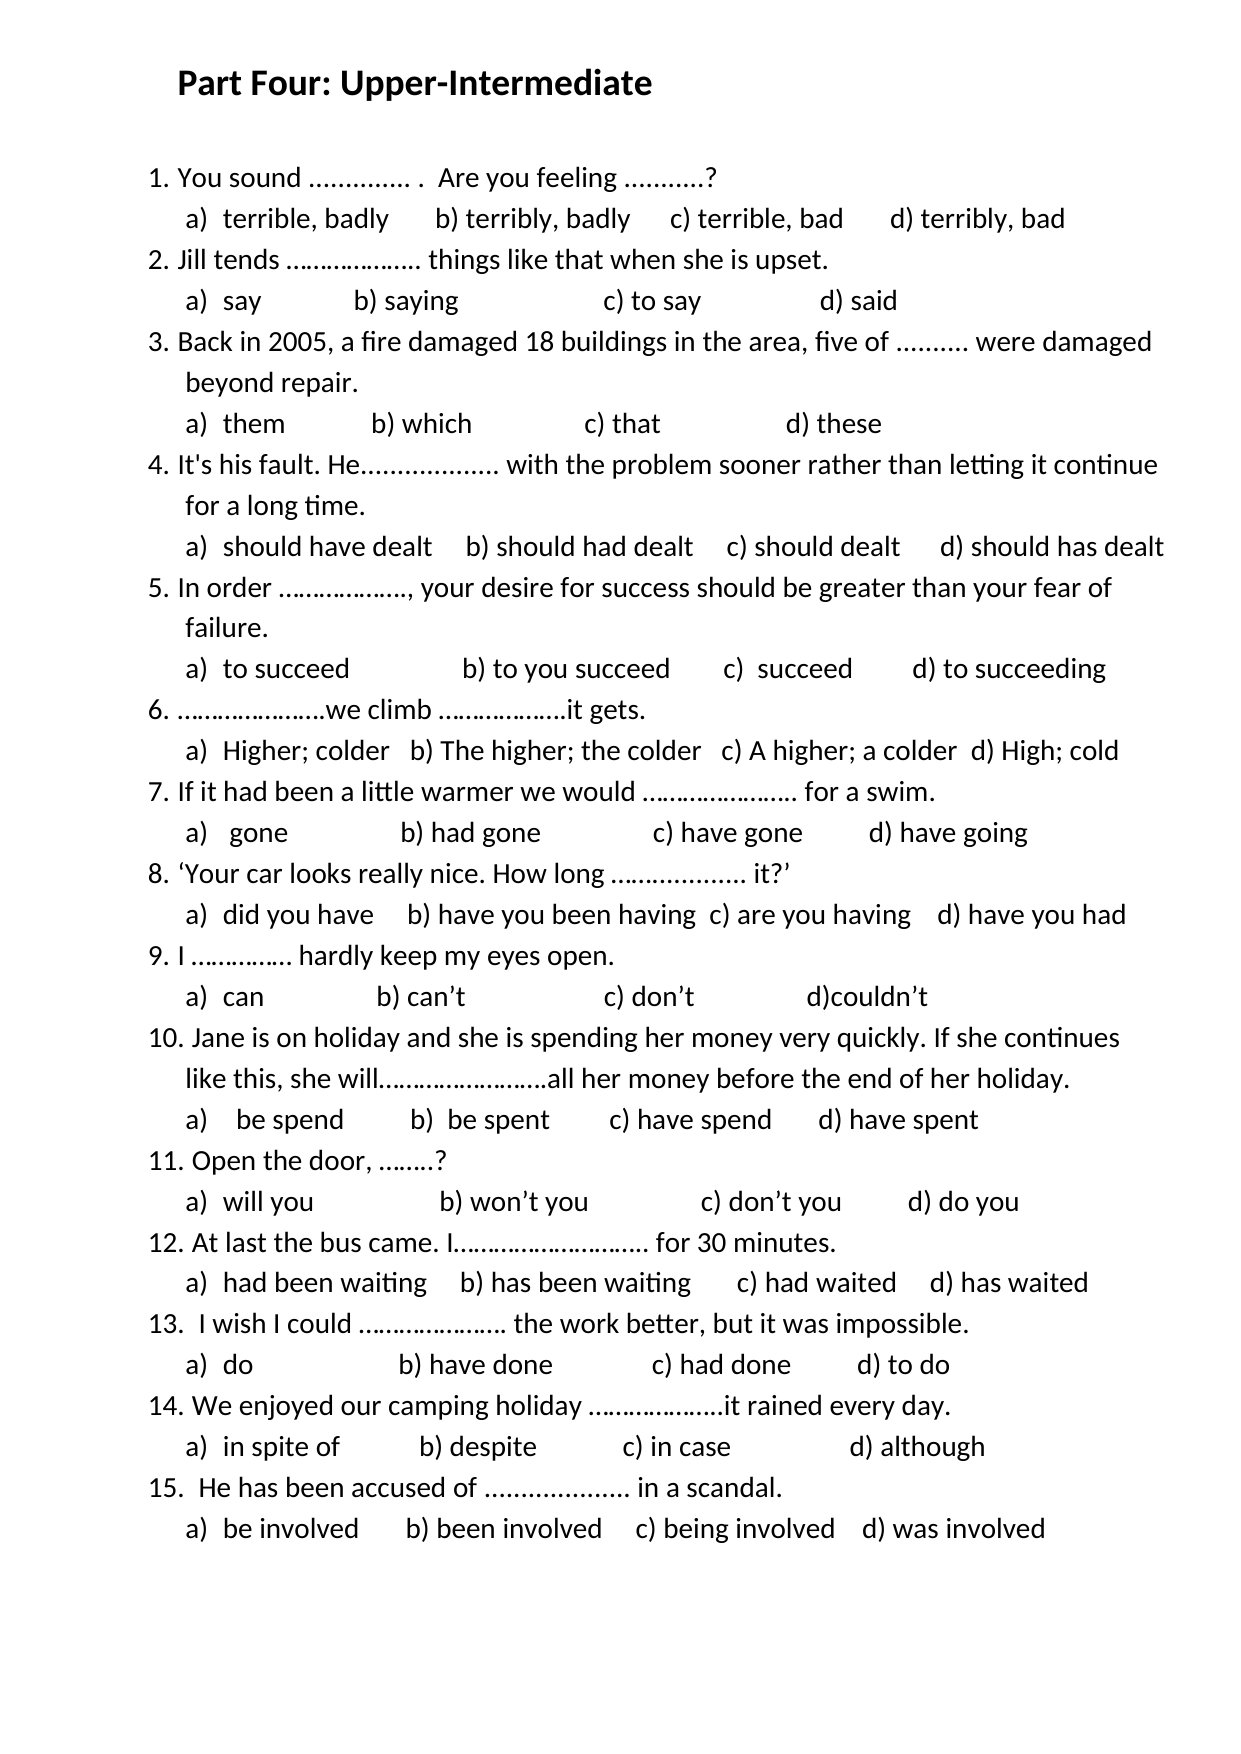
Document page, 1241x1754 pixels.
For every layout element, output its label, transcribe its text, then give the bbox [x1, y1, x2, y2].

list At last the bus came. I……………………….. for 30 minutes. [148, 1224, 1167, 1259]
list Jill tends ……………….. things like that when she is upset. [148, 241, 1167, 277]
list them b) which c) that d) these [185, 405, 1167, 441]
list We enjoyed our camping holiday ………………..it rained every day. [148, 1387, 1167, 1423]
list did you have b) have you been having c) are you having d) have you had [185, 896, 1167, 932]
list I …………… hardly keep my eyes open. [148, 937, 1167, 973]
list He has been accused of .................... in a scandal. [148, 1469, 1167, 1505]
subtitle Part Four: Upper-Intermediate [177, 59, 1167, 105]
list Jane is on holiday and she is spending her money very quickly. If she continues like this, she will…………………….all her money before the end of her holiday. [148, 1019, 1167, 1096]
list ‘Your car looks really nice. How long ……............. it?’ [148, 855, 1167, 891]
list be spend b) be spent c) have spend d) have spent [185, 1101, 1167, 1136]
list will you b) won’t you c) don’t you d) do you [185, 1183, 1167, 1218]
list to succeed b) to you succeed c) succeed d) to succeeding [185, 651, 1167, 686]
list Back in 2005, a fire damaged 18 buildings in the area, five of .......... were damaged beyond repair. [148, 323, 1167, 399]
list It's his fault. He................... with the problem sooner rather than letting it continue for a long time. [148, 446, 1167, 522]
list can b) can’t c) don’t d)couldn’t [185, 978, 1167, 1014]
list gone b) had gone c) have gone d) have going [185, 814, 1167, 850]
list ………………….we climb ……………….it gets. [148, 691, 1167, 727]
list If it had been a little warmer we would ………………….. for a swim. [148, 773, 1167, 809]
list terrible, badly b) terribly, badly c) terrible, bad d) terribly, bad [185, 200, 1167, 236]
list Open the door, ……..? [148, 1142, 1167, 1177]
list in spite of b) despite c) in case d) although [185, 1428, 1167, 1464]
list In order ………………., your desire for success should be greater than your fear of failure. [148, 569, 1167, 645]
list You sound .............. . Are you feeling ...........? [148, 159, 1167, 195]
list had been waiting b) has been waiting c) had waited d) has waited [185, 1264, 1167, 1300]
list Higher; colder b) The higher; the colder c) A higher; a colder d) High; cold [185, 732, 1167, 768]
list be involved b) been involved c) being involved d) was involved [185, 1510, 1167, 1546]
list say b) saying c) to say d) said [185, 282, 1167, 318]
list I wish I could …………………. the work better, but it was impossible. [148, 1306, 1167, 1341]
list should have dealt b) should had dealt c) should dealt d) should has dealt [185, 528, 1167, 563]
list do b) have done c) had done d) to do [185, 1346, 1167, 1382]
